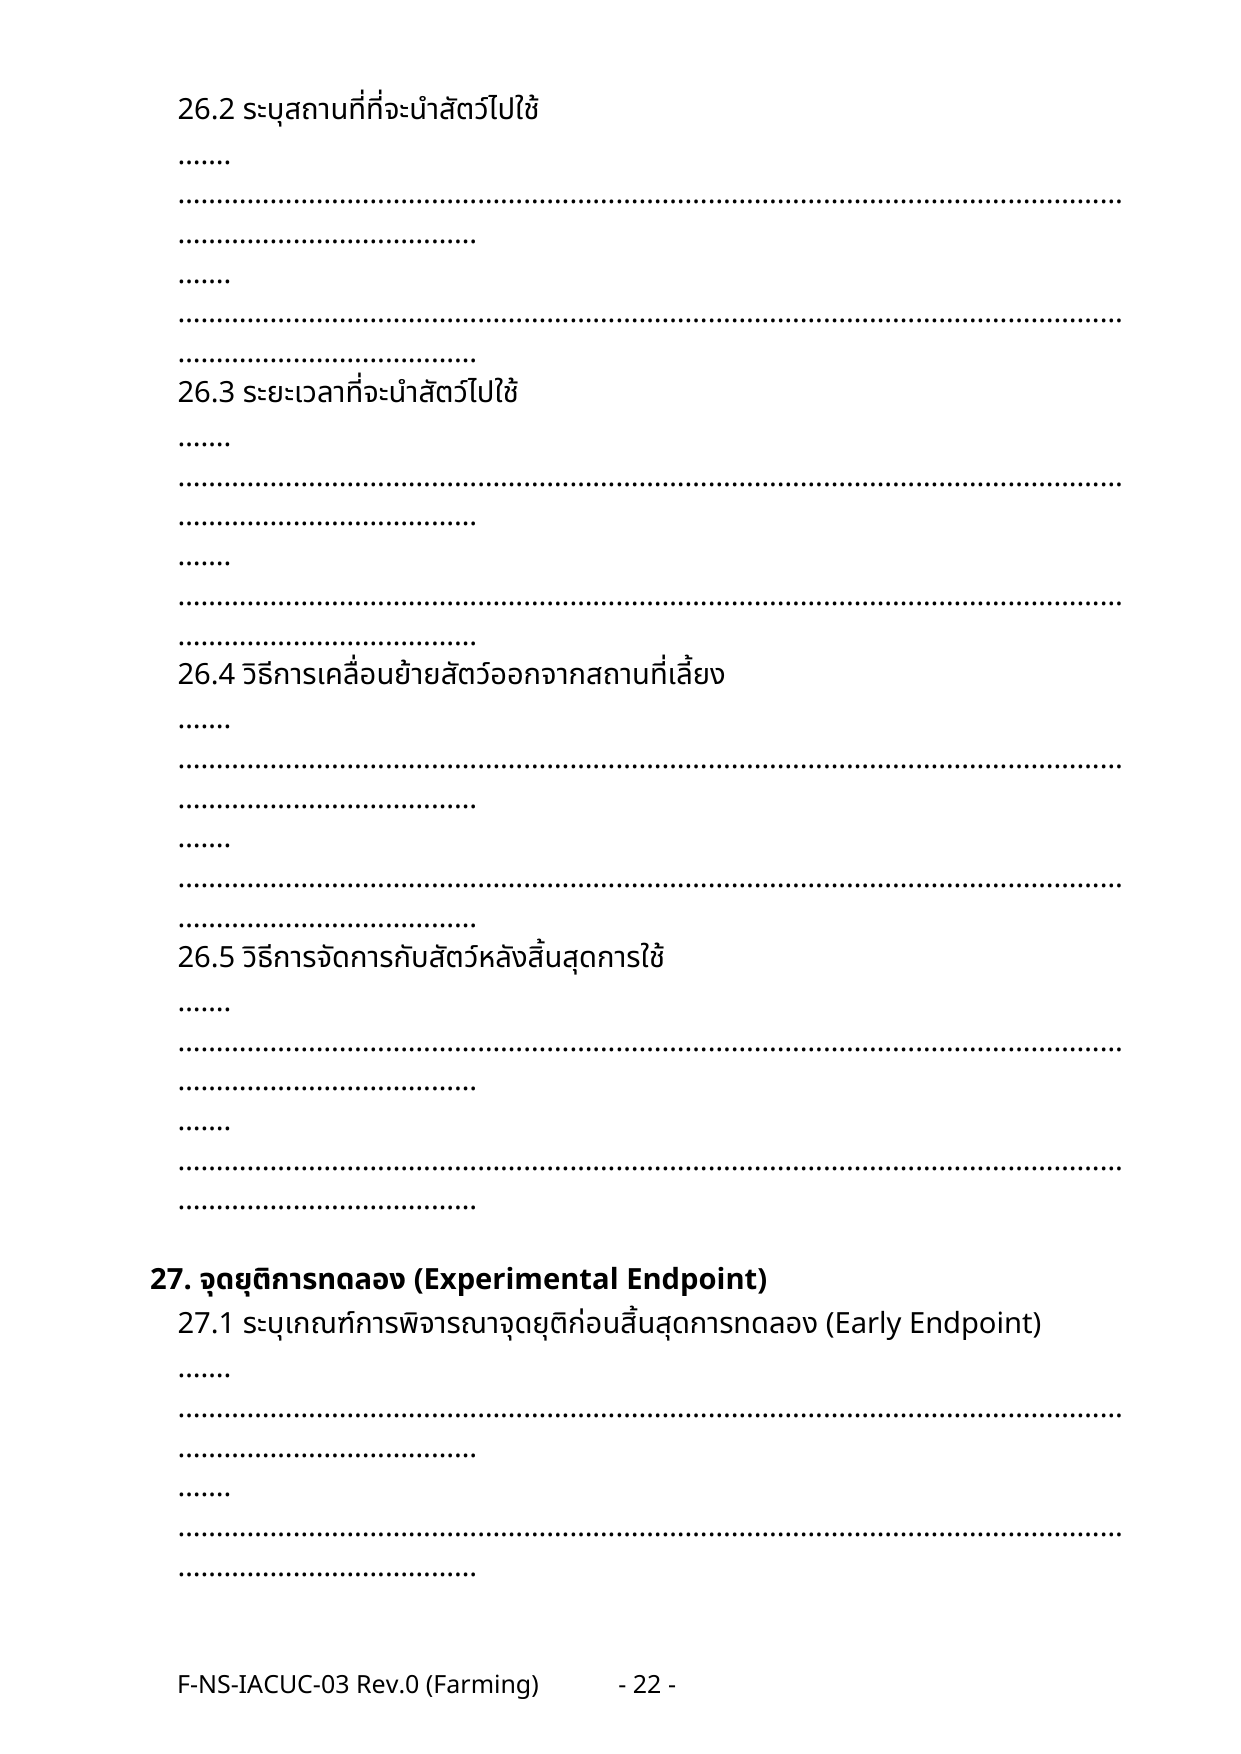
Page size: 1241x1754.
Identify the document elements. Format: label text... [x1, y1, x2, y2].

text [177, 133, 1144, 252]
text 26.4 วิธีการเคลื่อนย้ายสัตว์ออกจากสถานที่เลี้ยง [177, 653, 1144, 698]
text …….……………………………………………………………………………………………………………………………………………… [177, 534, 1144, 653]
text …….……………………………………………………………………………………………………………………………………………… [177, 698, 1144, 817]
text 26.5 วิธีการจัดการกับสัตว์หลังสิ้นสุดการใช้ [177, 936, 1144, 980]
text 26.2 ระบุสถานที่ที่จะนำสัตว์ไปใช้ [177, 89, 1144, 133]
text …….……………………………………………………………………………………………………………………………………………… [177, 980, 1144, 1099]
text 27.1 ระบุเกณฑ์การพิจารณาจุดยุติก่อนสิ้นสุดการทดลอง (Early Endpoint) [177, 1302, 1144, 1346]
text 26.3 ระยะเวลาที่จะนำสัตว์ไปใช้ [177, 371, 1144, 415]
text …….……………………………………………………………………………………………………………………………………………… [177, 1466, 1144, 1584]
text 27. จุดยุติการทดลอง (Experimental Endpoint) [150, 1258, 1144, 1302]
text …….……………………………………………………………………………………………………………………………………………… [177, 817, 1144, 936]
text …….……………………………………………………………………………………………………………………………………………… [177, 1346, 1144, 1466]
text …….……………………………………………………………………………………………………………………………………………… [177, 1099, 1144, 1218]
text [177, 252, 1144, 371]
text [177, 415, 1144, 534]
